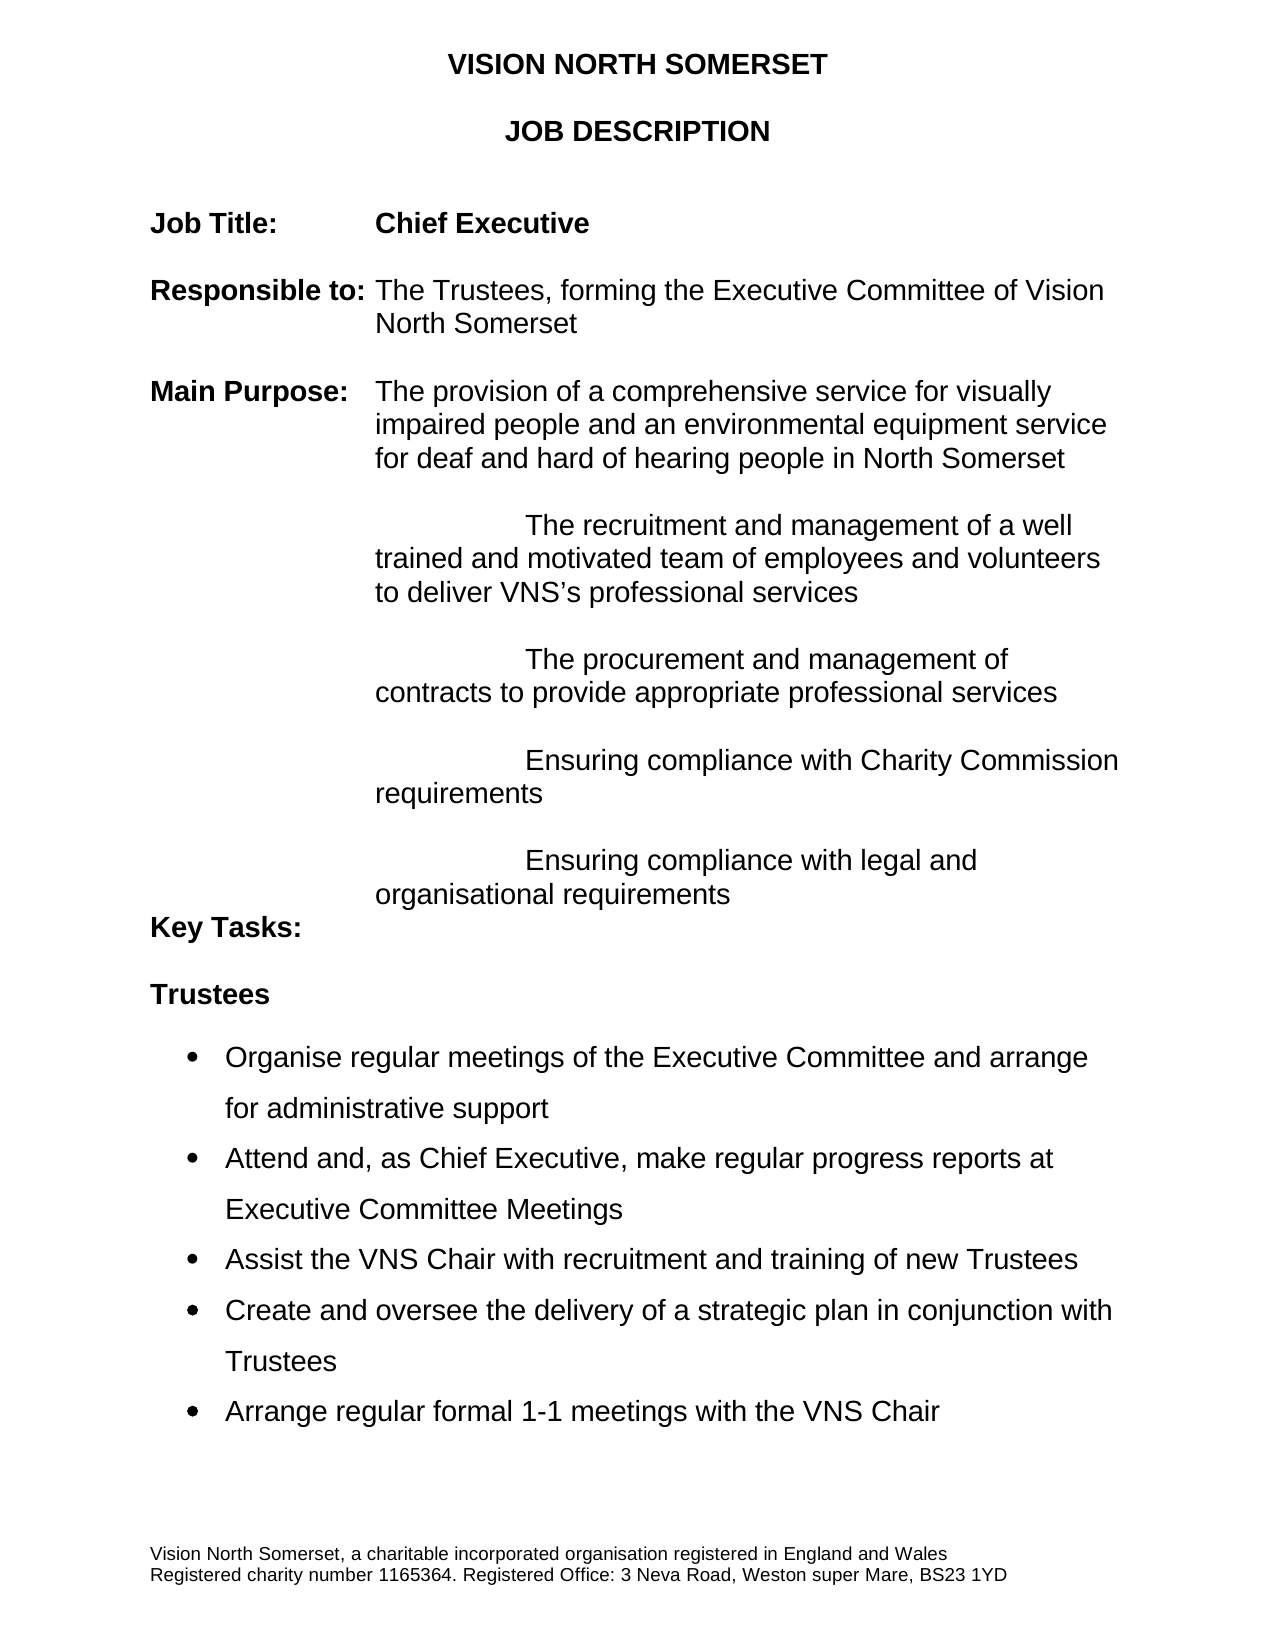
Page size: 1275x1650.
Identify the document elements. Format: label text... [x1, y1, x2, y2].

list Arrange regular formal 1-1 meetings with the VNS Chair [187, 1394, 1125, 1428]
list Attend and, as Chief Executive, make regular progress reports at Executive Committee Meetings [187, 1141, 1125, 1225]
text Ensuring compliance with legal and organisational requirements [150, 843, 1125, 910]
list Organise regular meetings of the Executive Committee and arrange for administrative support [187, 1040, 1125, 1124]
list Create and oversee the delivery of a strategic plan in conjunction with Trustees [187, 1293, 1125, 1377]
text Main Purpose: The provision of a comprehensive service for visually impaired people and an environmental equipment service for deaf and hard of hearing people in North Somerset [150, 373, 1125, 474]
text Job Title: Chief Executive [150, 206, 1125, 239]
text The recruitment and management of a well trained and motivated team of employees and volunteers to deliver VNS’s professional services [150, 508, 1125, 608]
text Responsible to: The Trustees, forming the Executive Committee of Vision North Somerset [150, 273, 1125, 340]
text Key Tasks: [150, 910, 1125, 944]
text Ensuring compliance with Charity Commission requirements [150, 742, 1125, 809]
list Assist the VNS Chair with recruitment and training of new Trustees [187, 1242, 1125, 1276]
text Trustees [150, 977, 1125, 1011]
text The procurement and management of contracts to provide appropriate professional services [150, 642, 1125, 709]
